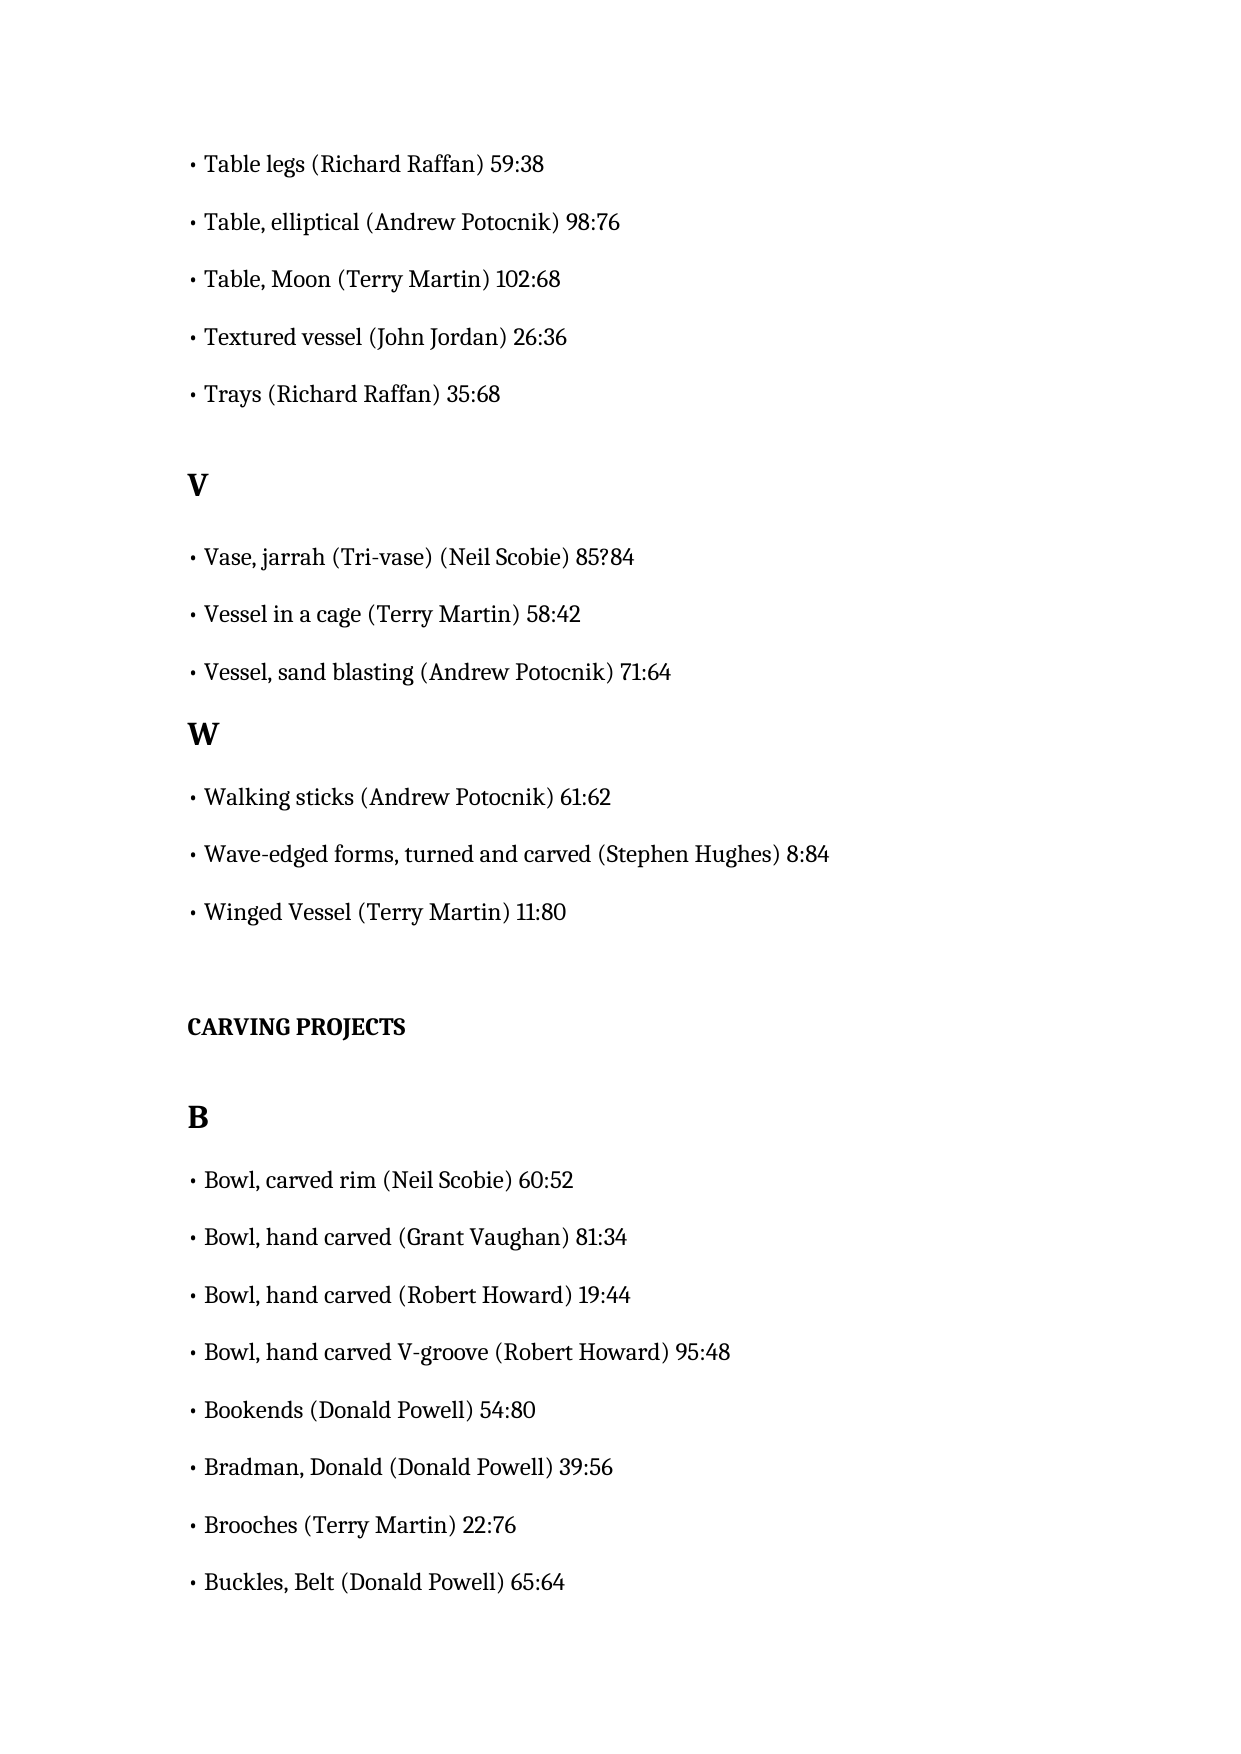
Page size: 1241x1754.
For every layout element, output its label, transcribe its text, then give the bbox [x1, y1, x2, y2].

text V [187, 466, 1053, 504]
text • Table, Moon (Terry Martin) 102:68 [187, 265, 1053, 294]
text • Winged Vessel (Terry Martin) 11:80 [187, 897, 1053, 926]
text • Wave-edged forms, turned and carved (Stephen Hughes) 8:84 [187, 840, 1053, 869]
text • Trays (Richard Raffan) 35:68 [187, 380, 1053, 409]
text • Bowl, carved rim (Neil Scobie) 60:52 [187, 1166, 1053, 1194]
text • Walking sticks (Andrew Potocnik) 61:62 [187, 782, 1053, 811]
text • Vase, jarrah (Tri-vase) (Neil Scobie) 85?84 [187, 543, 1053, 572]
text • Bookends (Donald Powell) 54:80 [187, 1396, 1053, 1424]
text W [187, 715, 1053, 754]
text • Vessel, sand blasting (Andrew Potocnik) 71:64 [187, 658, 1053, 687]
text • Brooches (Terry Martin) 22:76 [187, 1511, 1053, 1539]
text • Bradman, Donald (Donald Powell) 39:56 [187, 1453, 1053, 1482]
text B [187, 1099, 1053, 1137]
text • Bowl, hand carved (Robert Howard) 19:44 [187, 1281, 1053, 1309]
text • Vessel in a cage (Terry Martin) 58:42 [187, 600, 1053, 629]
text • Buckles, Belt (Donald Powell) 65:64 [187, 1568, 1053, 1597]
text • Bowl, hand carved V-groove (Robert Howard) 95:48 [187, 1338, 1053, 1367]
text • Table legs (Richard Raffan) 59:38 [187, 150, 1053, 179]
text • Table, elliptical (Andrew Potocnik) 98:76 [187, 207, 1053, 236]
text CARVING PROJECTS [187, 1012, 1053, 1041]
text • Textured vessel (John Jordan) 26:36 [187, 322, 1053, 351]
text • Bowl, hand carved (Grant Vaughan) 81:34 [187, 1223, 1053, 1252]
